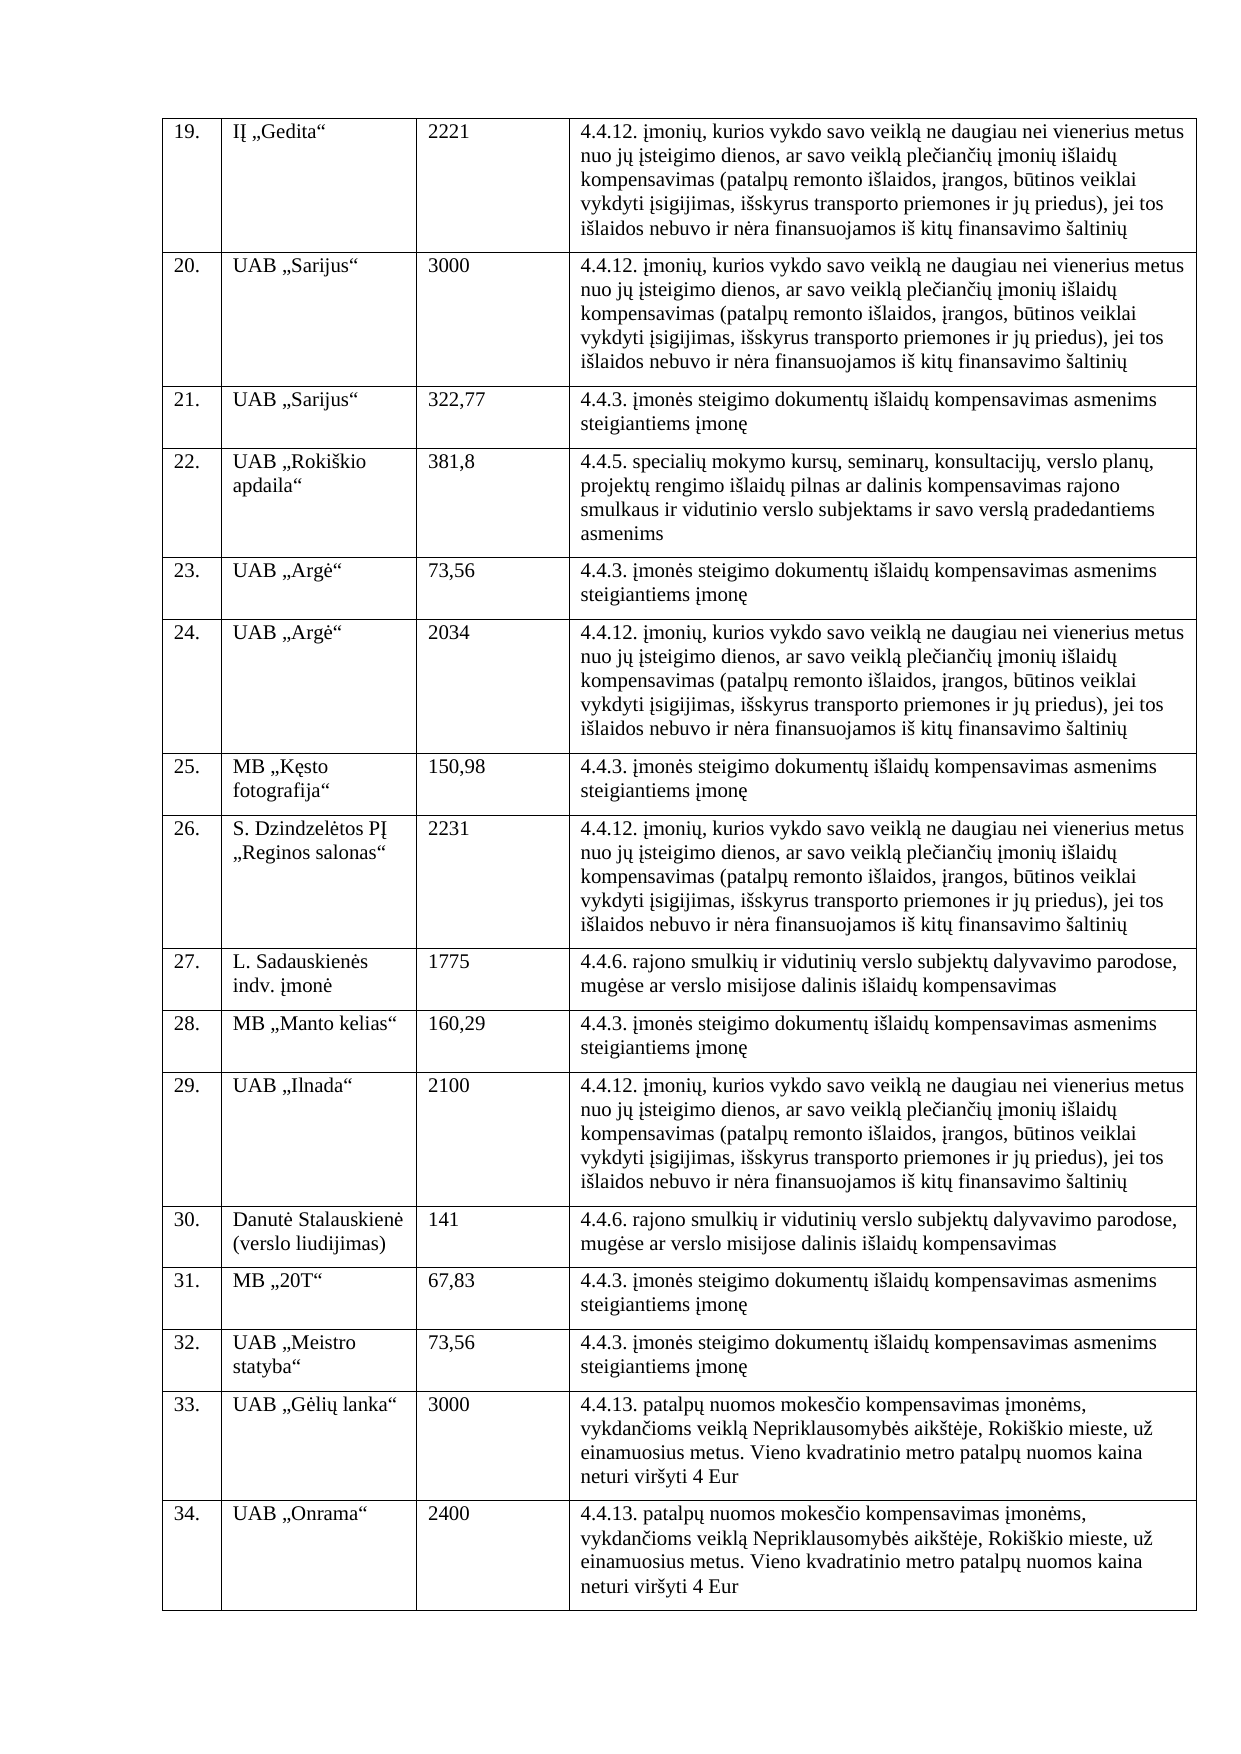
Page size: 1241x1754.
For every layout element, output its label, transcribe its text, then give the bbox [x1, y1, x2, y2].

table_cell UAB „Sarijus“ [222, 387, 416, 447]
table_cell 20. [163, 253, 221, 386]
table_cell 34. [163, 1501, 221, 1610]
table_cell 27. [163, 949, 221, 1010]
table_cell 1775 [417, 949, 569, 1010]
table_cell 4.4.6. rajono smulkių ir vidutinių verslo subjektų dalyvavimo parodose, mugėse ar verslo misijose dalinis išlaidų kompensavimas [570, 1207, 1196, 1267]
table_cell 381,8 [417, 449, 569, 557]
table_cell 29. [163, 1073, 221, 1206]
table_cell 4.4.3. įmonės steigimo dokumentų išlaidų kompensavimas asmenims steigiantiems įmonę [570, 1268, 1196, 1329]
table_cell 4.4.3. įmonės steigimo dokumentų išlaidų kompensavimas asmenims steigiantiems įmonę [570, 754, 1196, 814]
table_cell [570, 119, 1196, 252]
table_cell 2100 [417, 1073, 569, 1206]
table_cell UAB „Meistro statyba“ [222, 1330, 416, 1391]
table_cell 67,83 [417, 1268, 569, 1329]
table_cell Danutė Stalauskienė (verslo liudijimas) [222, 1207, 416, 1267]
table_cell 3000 [417, 253, 569, 386]
table_cell 24. [163, 620, 221, 753]
table_cell 4.4.3. įmonės steigimo dokumentų išlaidų kompensavimas asmenims steigiantiems įmonę [570, 387, 1196, 447]
table_cell MB „Manto kelias“ [222, 1011, 416, 1072]
table_cell 73,56 [417, 558, 569, 619]
table_cell 32. [163, 1330, 221, 1391]
table_cell UAB „Argė“ [222, 558, 416, 619]
table_cell UAB „Onrama“ [222, 1501, 416, 1610]
table_cell 23. [163, 558, 221, 619]
table_cell IĮ „Gedita“ [222, 119, 416, 252]
table_cell 2400 [417, 1501, 569, 1610]
table_cell 21. [163, 387, 221, 447]
table_cell 30. [163, 1207, 221, 1267]
table_cell 322,77 [417, 387, 569, 447]
table_cell 28. [163, 1011, 221, 1072]
table_cell 3000 [417, 1392, 569, 1500]
table_cell 33. [163, 1392, 221, 1500]
table_cell 25. [163, 754, 221, 814]
table_cell 2231 [417, 816, 569, 948]
table_cell L. Sadauskienės indv. įmonė [222, 949, 416, 1010]
table_cell 4.4.3. įmonės steigimo dokumentų išlaidų kompensavimas asmenims steigiantiems įmonę [570, 1011, 1196, 1072]
table_cell 19. [163, 119, 221, 252]
table_cell UAB „Rokiškio apdaila“ [222, 449, 416, 557]
table_cell 160,29 [417, 1011, 569, 1072]
table_cell UAB „Sarijus“ [222, 253, 416, 386]
table_cell 4.4.3. įmonės steigimo dokumentų išlaidų kompensavimas asmenims steigiantiems įmonę [570, 1330, 1196, 1391]
table_cell 31. [163, 1268, 221, 1329]
table_cell UAB „Ilnada“ [222, 1073, 416, 1206]
table_cell 141 [417, 1207, 569, 1267]
table_cell 26. [163, 816, 221, 948]
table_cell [570, 1501, 1196, 1610]
table_cell 150,98 [417, 754, 569, 814]
table_cell 2034 [417, 620, 569, 753]
table_cell UAB „Gėlių lanka“ [222, 1392, 416, 1500]
table_cell UAB „Argė“ [222, 620, 416, 753]
table_cell 22. [163, 449, 221, 557]
table_cell MB „Kęsto fotografija“ [222, 754, 416, 814]
table_cell 4.4.3. įmonės steigimo dokumentų išlaidų kompensavimas asmenims steigiantiems įmonę [570, 558, 1196, 619]
table_cell S. Dzindzelėtos PĮ „Reginos salonas“ [222, 816, 416, 948]
table_cell 4.4.6. rajono smulkių ir vidutinių verslo subjektų dalyvavimo parodose, mugėse ar verslo misijose dalinis išlaidų kompensavimas [570, 949, 1196, 1010]
table_cell MB „20T“ [222, 1268, 416, 1329]
table_cell 2221 [417, 119, 569, 252]
table_cell 73,56 [417, 1330, 569, 1391]
